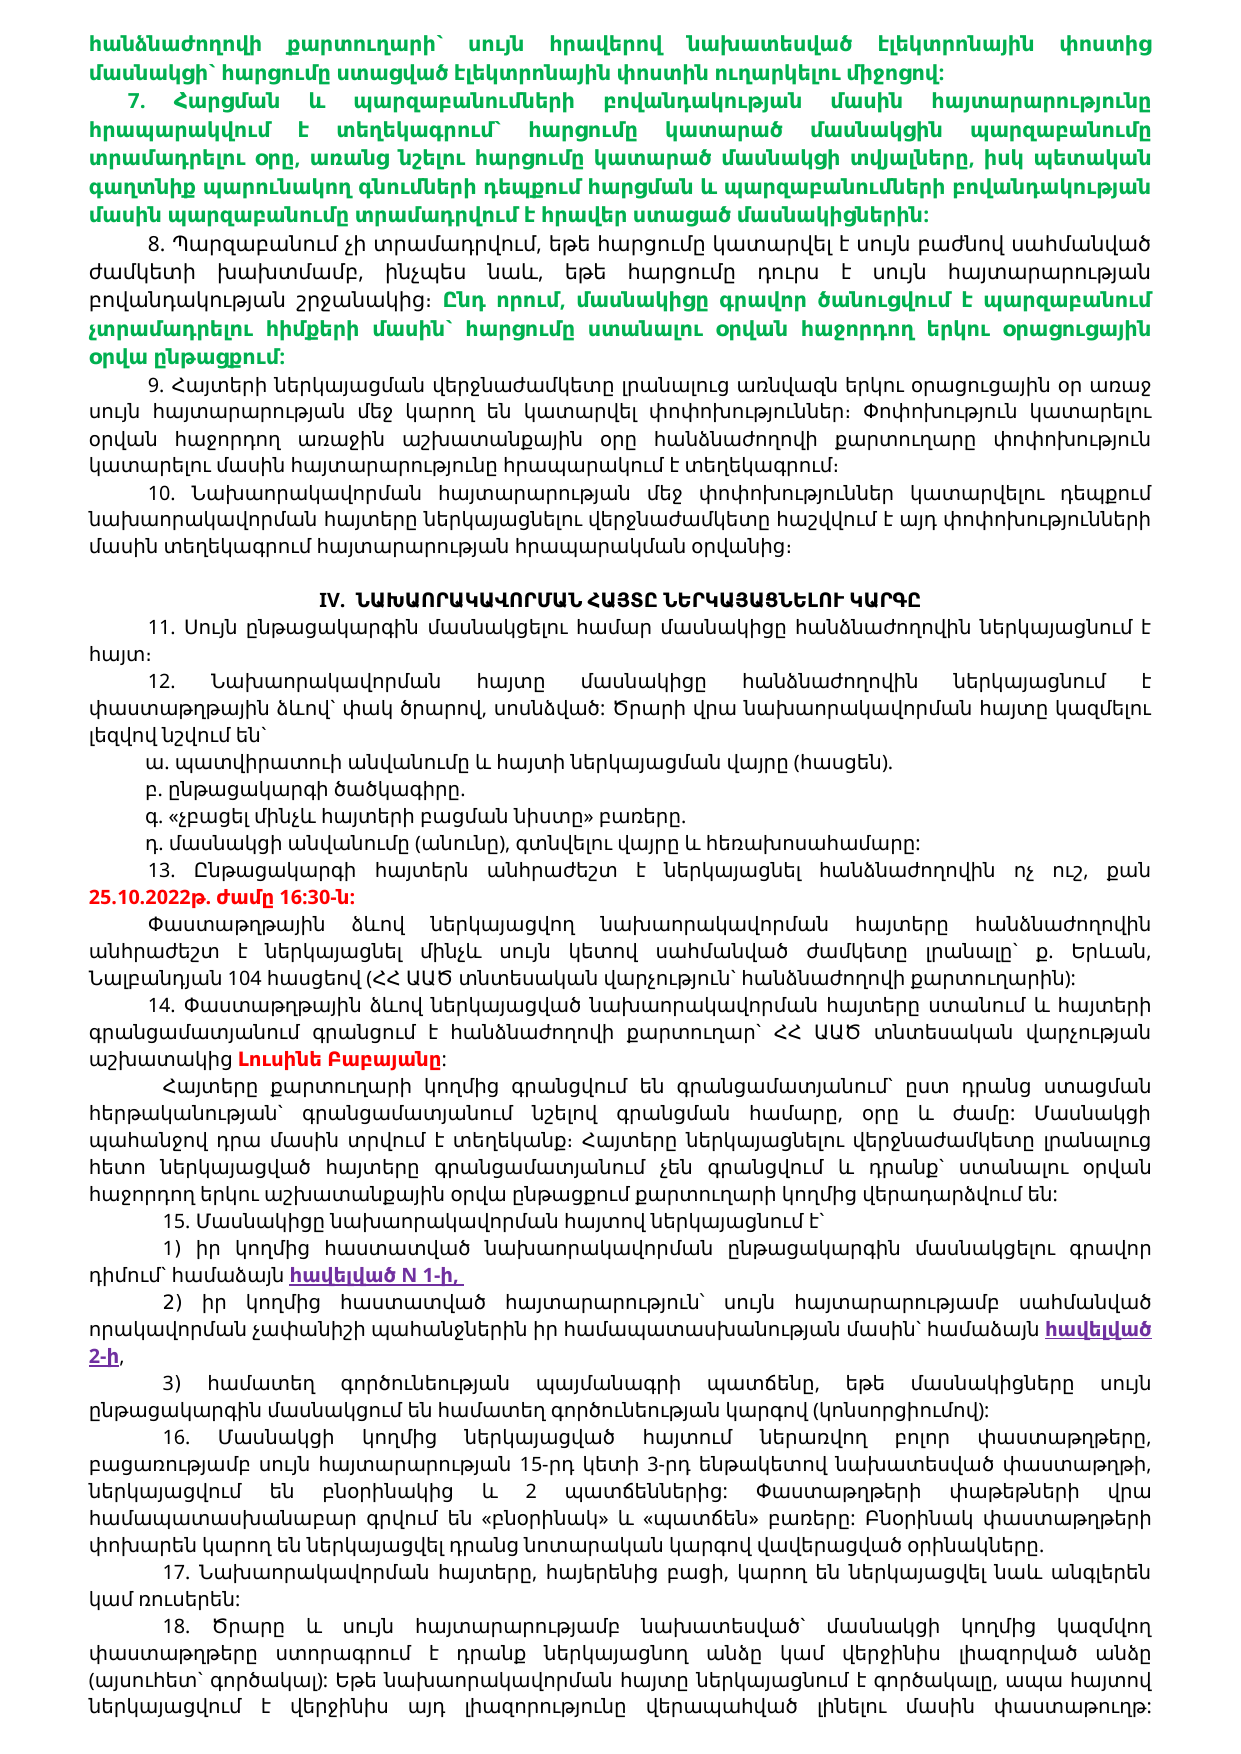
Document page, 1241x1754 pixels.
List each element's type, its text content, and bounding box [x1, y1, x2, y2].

text 8. Պարզաբանում չի տրամադրվում, եթե հարցումը կատարվել է սույն բաժնով սահմանված ժամկետի խախտմամբ, ինչպես նաև, եթե հարցումը դուրս է սույն հայտարարության բովանդակության շրջանակից։ Ընդ որում, մասնակիցը գրավոր ծանուցվում է պարզաբանում չտրամադրելու հիմքերի մասին` հարցումը ստանալու օրվան հաջորդող երկու օրացուցային օրվա ընթացքում: [89, 229, 1152, 371]
text 15. Մասնակիցը նախաորակավորման հայտով ներկայացնում է` [89, 1207, 1152, 1234]
text Հայտերը քարտուղարի կողմից գրանցվում են գրանցամատյանում` ըստ դրանց ստացման հերթականության` գրանցամատյանում նշելով գրանցման համարը, օրը և ժամը: Մասնակցի պահանջով դրա մասին տրվում է տեղեկանք։ Հայտերը ներկայացնելու վերջնաժամկետը լրանալուց հետո ներկայացված հայտերը գրանցամատյանում չեն գրանցվում և դրանք` ստանալու օրվան հաջորդող երկու աշխատանքային օրվա ընթացքում քարտուղարի կողմից վերադարձվում են: [89, 1072, 1152, 1207]
text 7. Հարցման և պարզաբանումների բովանդակության մասին հայտարարությունը հրապարակվում է տեղեկագրում` հարցումը կատարած մասնակցին պարզաբանումը տրամադրելու օրը, առանց նշելու հարցումը կատարած մասնակցի տվյալները, իսկ պետական գաղտնիք պարունակող գնումների դեպքում հարցման և պարզաբանումների բովանդակության մասին պարզաբանումը տրամադրվում է հրավեր ստացած մասնակիցներին: [89, 86, 1152, 229]
text ա. պատվիրատուի անվանումը և հայտի ներկայացման վայրը (հասցեն). [89, 748, 1152, 776]
text 12. Նախաորակավորման հայտը մասնակիցը հանձնաժողովին ներկայացնում է փաստաթղթային ձևով` փակ ծրարով, սոսնձված: Ծրարի վրա նախաորակավորման հայտը կազմելու լեզվով նշվում են` [89, 668, 1152, 748]
text 2) իր կողմից հաստատված հայտարարություն՝ սույն հայտարարությամբ սահմանված որակավորման չափանիշի պահանջներին իր համապատասխանության մասին` համաձայն հավելված 2-ի, [89, 1288, 1152, 1369]
text 10. Նախաորակավորման հայտարարության մեջ փոփոխություններ կատարվելու դեպքում նախաորակավորման հայտերը ներկայացնելու վերջնաժամկետը հաշվվում է այդ փոփոխությունների մասին տեղեկագրում հայտարարության հրապարակման օրվանից։ [89, 479, 1152, 560]
text 3) համատեղ գործունեության պայմանագրի պատճենը, եթե մասնակիցները սույն ընթացակարգին մասնակցում են համատեղ գործունեության կարգով (կոնսորցիումով): [89, 1369, 1152, 1423]
text IV. ՆԱԽԱՈՐԱԿԱՎՈՐՄԱՆ ՀԱՅՏԸ ՆԵՐԿԱՅԱՑՆԵԼՈՒ ԿԱՐԳԸ [89, 560, 1152, 614]
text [89, 29, 1152, 86]
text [89, 1612, 1152, 1720]
text 16. Մասնակցի կողմից ներկայացված հայտում ներառվող բոլոր փաստաթղթերը, բացառությամբ սույն հայտարարության 15-րդ կետի 3-րդ ենթակետով նախատեսված փաստաթղթի, ներկայացվում են բնօրինակից և 2 պատճեններից: Փաստաթղթերի փաթեթների վրա համապատասխանաբար գրվում են «բնօրինակ» և «պատճեն» բառերը: Բնօրինակ փաստաթղթերի փոխարեն կարող են ներկայացվել դրանց նոտարական կարգով վավերացված օրինակները. [89, 1423, 1152, 1558]
text 1) իր կողմից հաստատված նախաորակավորման ընթացակարգին մասնակցելու գրավոր դիմում` համաձայն հավելված N 1-ի, [89, 1234, 1152, 1288]
text 11. Սույն ընթացակարգին մասնակցելու համար մասնակիցը հանձնաժողովին ներկայացնում է հայտ։ [89, 614, 1152, 668]
text գ. «չբացել մինչև հայտերի բացման նիստը» բառերը. [89, 802, 1152, 829]
text Փաստաթղթային ձևով ներկայացվող նախաորակավորման հայտերը հանձնաժողովին անհրաժեշտ է ներկայացնել մինչև սույն կետով սահմանված ժամկետը լրանալը` ք. Երևան, Նալբանդյան 104 հասցեով (ՀՀ ԱԱԾ տնտեսական վարչություն` հանձնաժողովի քարտուղարին): [89, 910, 1152, 991]
text 17. Նախաորակավորման հայտերը, հայերենից բացի, կարող են ներկայացվել նաև անգլերեն կամ ռուսերեն: [89, 1558, 1152, 1612]
text բ. ընթացակարգի ծածկագիրը. [89, 776, 1152, 802]
text 9. Հայտերի ներկայացման վերջնաժամկետը լրանալուց առնվազն երկու օրացուցային օր առաջ սույն հայտարարության մեջ կարող են կատարվել փոփոխություններ։ Փոփոխություն կատարելու օրվան հաջորդող առաջին աշխատանքային օրը հանձնաժողովի քարտուղարը փոփոխություն կատարելու մասին հայտարարությունը հրապարակում է տեղեկագրում։ [89, 371, 1152, 479]
text դ. մասնակցի անվանումը (անունը), գտնվելու վայրը և հեռախոսահամարը: [89, 829, 1152, 856]
text 14. Փաստաթղթային ձևով ներկայացված նախաորակավորման հայտերը ստանում և հայտերի գրանցամատյանում գրանցում է հանձնաժողովի քարտուղար` ՀՀ ԱԱԾ տնտեսական վարչության աշխատակից Լուսինե Բաբայանը: [89, 991, 1152, 1072]
text 13. Ընթացակարգի հայտերն անհրաժեշտ է ներկայացնել հանձնաժողովին ոչ ուշ, քան 25.10.2022թ. ժամը 16:30-ն: [89, 856, 1152, 910]
